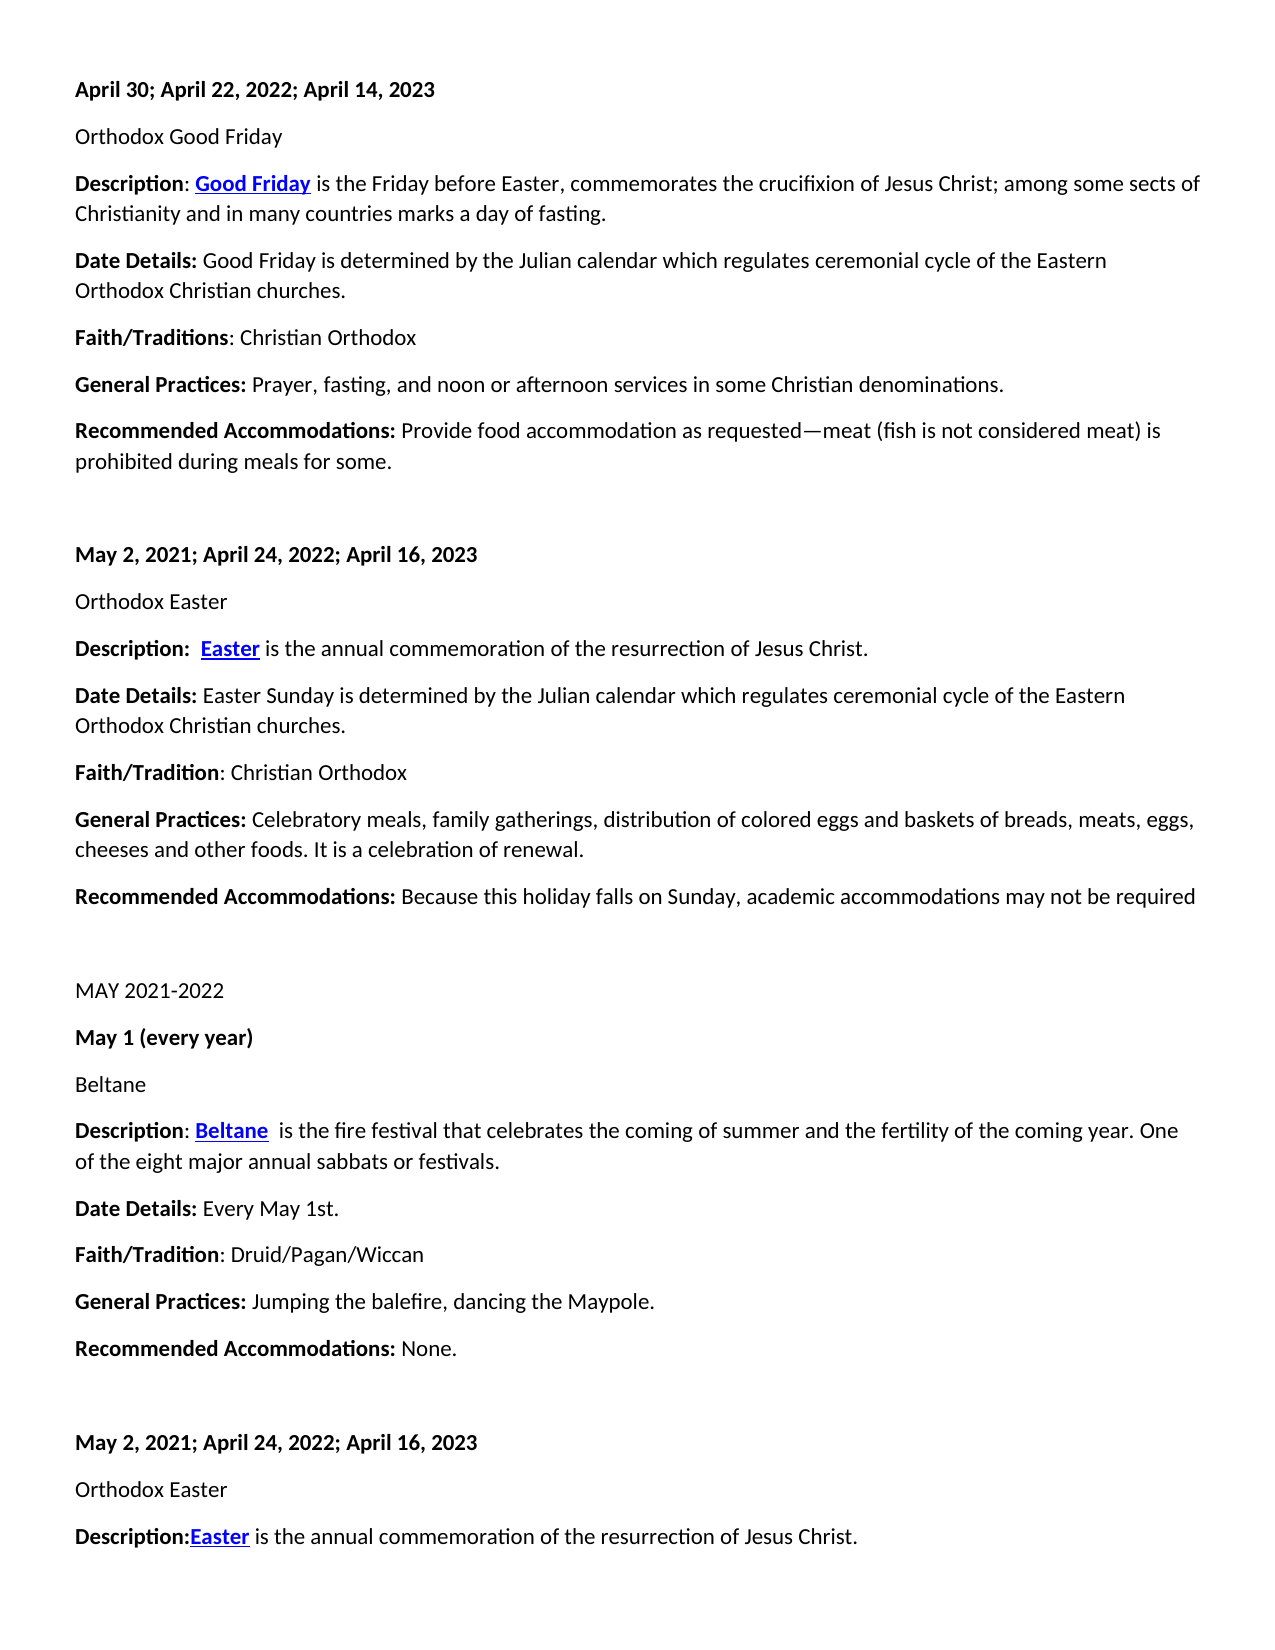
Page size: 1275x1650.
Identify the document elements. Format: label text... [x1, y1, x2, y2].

text Recommended Accommodations: Because this holiday falls on Sunday, academic accommodations may not be required [75, 882, 1200, 910]
text Date Details: Easter Sunday is determined by the Julian calendar which regulates ceremonial cycle of the Eastern Orthodox Christian churches. [75, 681, 1200, 739]
text April 30; April 22, 2022; April 14, 2023 [75, 75, 1200, 103]
text Date Details: Every May 1st. [75, 1194, 1200, 1222]
text Faith/Tradition: Christian Orthodox [75, 758, 1200, 786]
text General Practices: Prayer, fasting, and noon or afternoon services in some Christian denominations. [75, 370, 1200, 398]
text Faith/Tradition: Druid/Pagan/Wiccan [75, 1241, 1200, 1269]
text Orthodox Easter [75, 587, 1200, 616]
text Description: Good Friday is the Friday before Easter, commemorates the crucifixion of Jesus Christ; among some sects of Christianity and in many countries marks a day of fasting. [75, 169, 1200, 227]
text Description: Easter is the annual commemoration of the resurrection of Jesus Christ. [75, 634, 1200, 662]
text Description: Beltane is the fire festival that celebrates the coming of summer and the fertility of the coming year. One of the eight major annual sabbats or festivals. [75, 1117, 1200, 1175]
text Description:Easter is the annual commemoration of the resurrection of Jesus Christ. [75, 1522, 1200, 1550]
text May 1 (every year) [75, 1023, 1200, 1051]
text May 2, 2021; April 24, 2022; April 16, 2023 [75, 1428, 1200, 1456]
text MAY 2021-2022 [75, 976, 1200, 1004]
text Orthodox Good Friday [75, 122, 1200, 150]
text General Practices: Jumping the balefire, dancing the Maypole. [75, 1287, 1200, 1316]
text Recommended Accommodations: Provide food accommodation as requested—meat (fish is not considered meat) is prohibited during meals for some. [75, 417, 1200, 475]
text Date Details: Good Friday is determined by the Julian calendar which regulates ceremonial cycle of the Eastern Orthodox Christian churches. [75, 246, 1200, 304]
text May 2, 2021; April 24, 2022; April 16, 2023 [75, 541, 1200, 569]
text Orthodox Easter [75, 1475, 1200, 1503]
text Recommended Accommodations: None. [75, 1334, 1200, 1362]
text Faith/Traditions: Christian Orthodox [75, 323, 1200, 351]
text Beltane [75, 1070, 1200, 1098]
text General Practices: Celebratory meals, family gatherings, distribution of colored eggs and baskets of breads, meats, eggs, cheeses and other foods. It is a celebration of renewal. [75, 805, 1200, 863]
